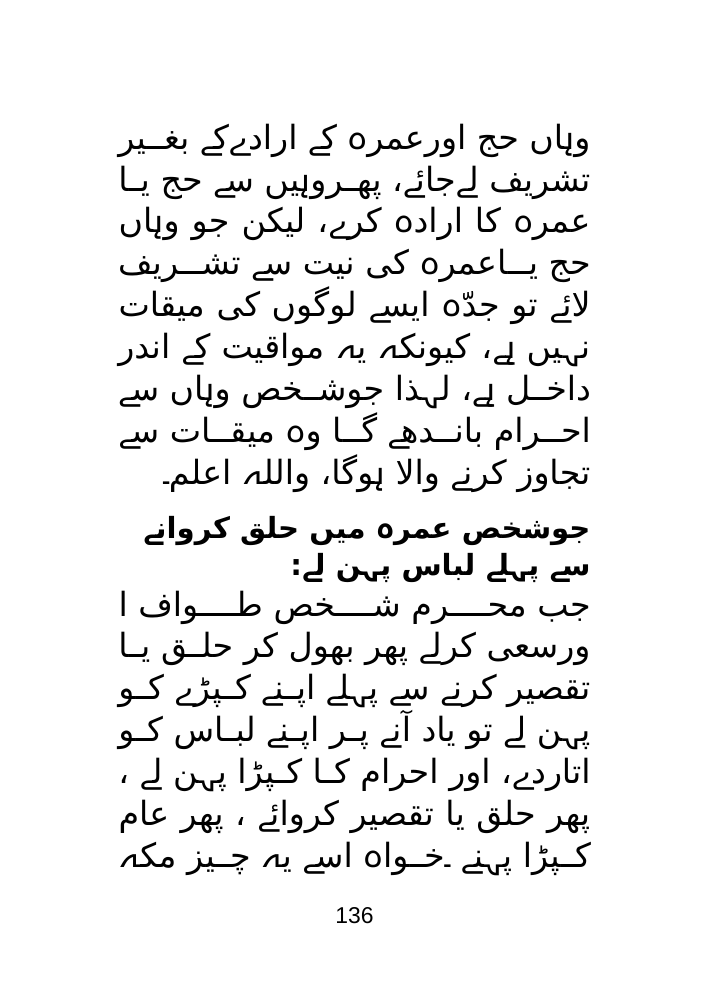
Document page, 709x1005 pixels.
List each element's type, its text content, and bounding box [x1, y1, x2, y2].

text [118, 118, 591, 492]
subtitle جوشخص عمرہ میں حلق کروانے سے پہلے لباس پہن لے: [118, 512, 591, 582]
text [118, 585, 591, 875]
